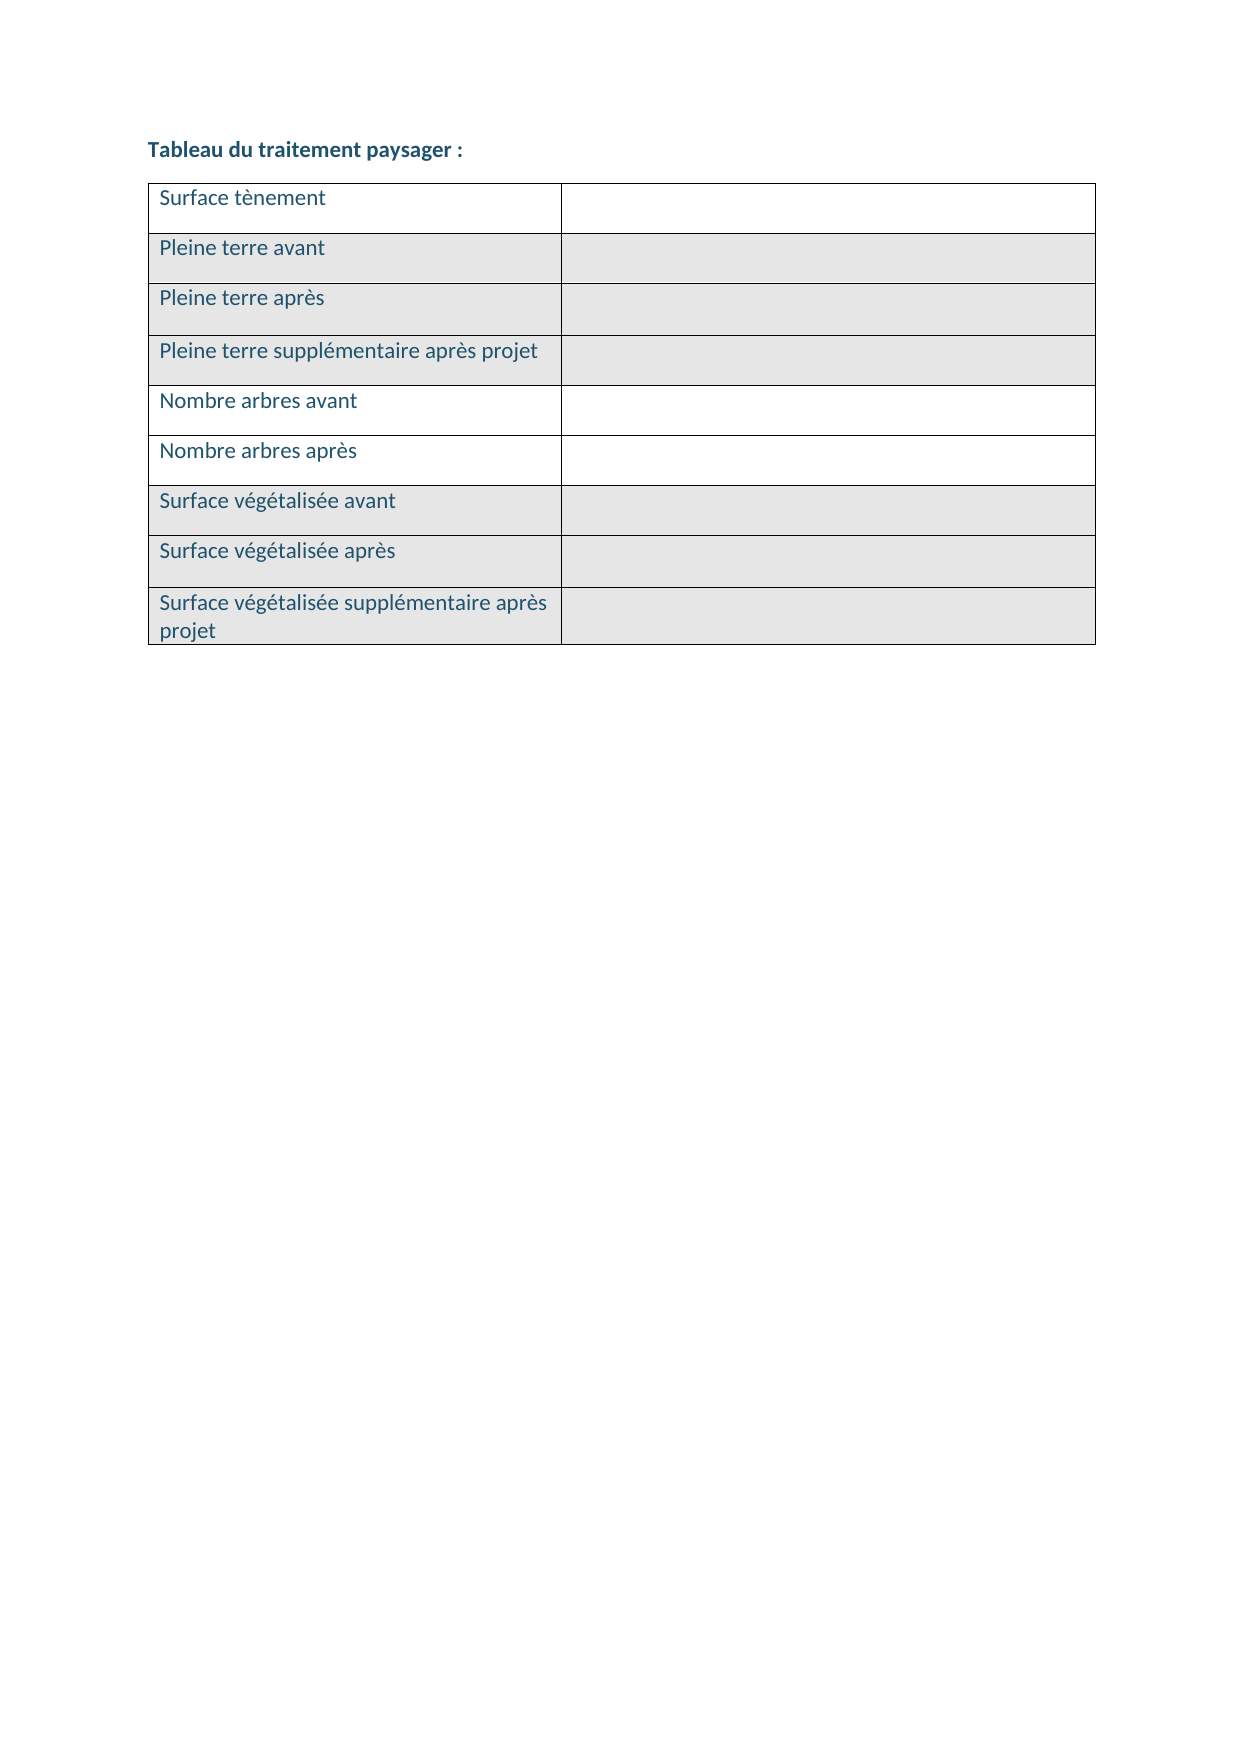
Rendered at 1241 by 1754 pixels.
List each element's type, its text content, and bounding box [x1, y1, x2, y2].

table_cell [562, 336, 1095, 385]
table_cell Pleine terre avant [149, 234, 561, 282]
table_cell Nombre arbres avant [149, 386, 561, 435]
text Tableau du traitement paysager : [148, 136, 1093, 163]
table_cell [562, 284, 1095, 335]
table_cell Pleine terre après [149, 284, 561, 335]
table_cell [562, 588, 1095, 644]
table_header Surface tènement [149, 184, 561, 232]
table_cell Surface végétalisée supplémentaire après projet [149, 588, 561, 644]
table_cell Pleine terre supplémentaire après projet [149, 336, 561, 385]
table_cell [562, 486, 1095, 535]
table_cell Surface végétalisée après [149, 536, 561, 587]
table_cell [562, 234, 1095, 282]
table_cell Surface végétalisée avant [149, 486, 561, 535]
table_cell [562, 386, 1095, 435]
table_cell [562, 436, 1095, 485]
table_cell [562, 536, 1095, 587]
table_header [562, 184, 1095, 232]
table_cell Nombre arbres après [149, 436, 561, 485]
